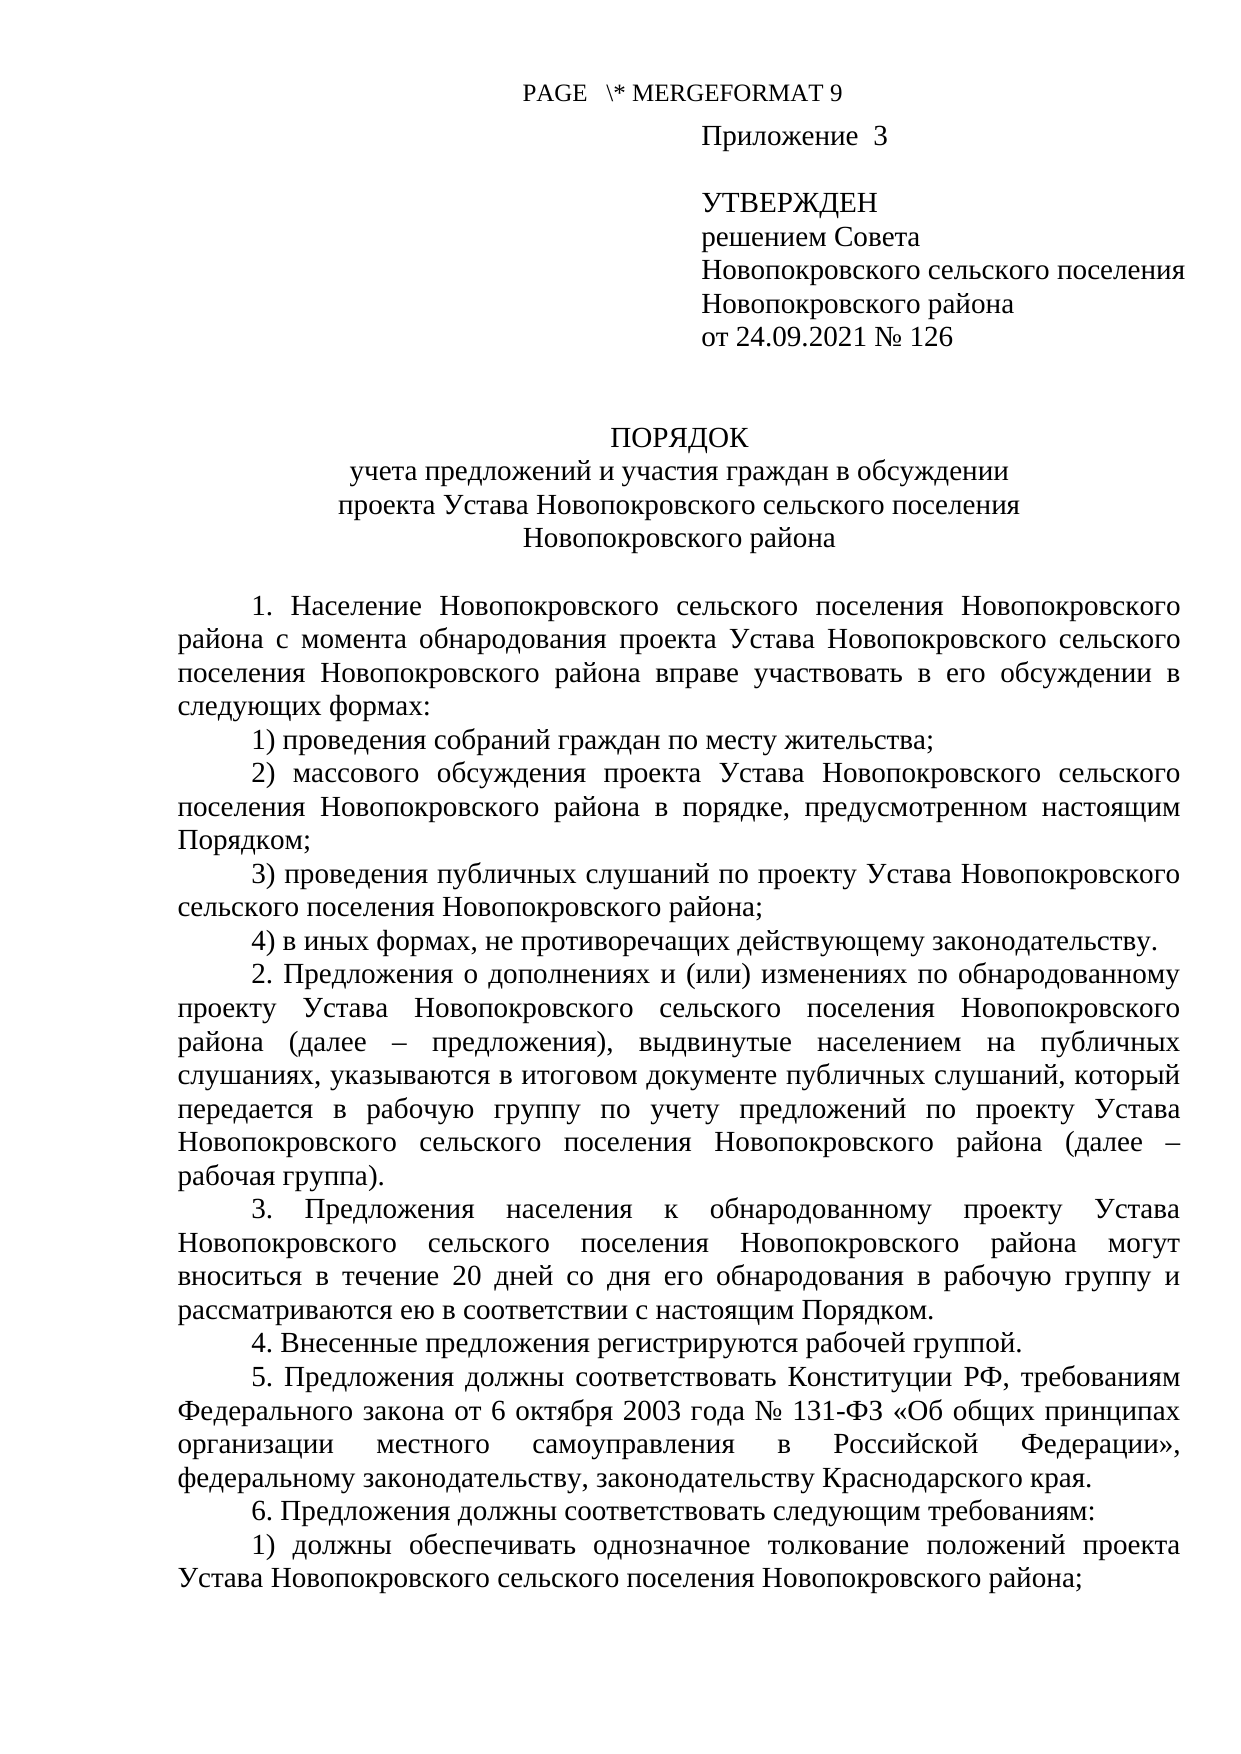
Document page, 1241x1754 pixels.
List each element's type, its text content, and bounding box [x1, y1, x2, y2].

text 3) проведения публичных слушаний по проекту Устава Новопокровского сельского поселения Новопокровского района; [177, 856, 1181, 923]
text от 24.09.2021 № 126 [627, 319, 1181, 353]
text УТВЕРЖДЕН [627, 185, 1200, 219]
text 4) в иных формах, не противоречащих действующему законодательству. [177, 923, 1181, 957]
text 1) проведения собраний граждан по месту жительства; [177, 722, 1181, 755]
text 1. Население Новопокровского сельского поселения Новопокровского района с момента обнародования проекта Устава Новопокровского сельского поселения Новопокровского района вправе участвовать в его обсуждении в следующих формах: [177, 588, 1181, 722]
text 2. Предложения о дополнениях и (или) изменениях по обнародованному проекту Устава Новопокровского сельского поселения Новопокровского района (далее – предложения), выдвинутые населением на публичных слушаниях, указываются в итоговом документе публичных слушаний, который передается в рабочую группу по учету предложений по проекту Устава Новопокровского сельского поселения Новопокровского района (далее – рабочая группа). [177, 957, 1181, 1191]
text Новопокровского района [177, 521, 1181, 554]
text ПОРЯДОК [177, 420, 1181, 453]
text 6. Предложения должны соответствовать следующим требованиям: [177, 1493, 1181, 1527]
text решением Совета [627, 219, 1200, 252]
text 2) массового обсуждения проекта Устава Новопокровского сельского поселения Новопокровского района в порядке, предусмотренном настоящим Порядком; [177, 755, 1181, 856]
text Новопокровского района [627, 286, 1200, 319]
text 1) должны обеспечивать однозначное толкование положений проекта Устава Новопокровского сельского поселения Новопокровского района; [177, 1527, 1181, 1594]
text Приложение 3 [177, 118, 1181, 152]
text Новопокровского сельского поселения [627, 252, 1200, 286]
text проекта Устава Новопокровского сельского поселения [177, 487, 1181, 521]
text учета предложений и участия граждан в обсуждении [177, 453, 1181, 487]
text 3. Предложения населения к обнародованному проекту Устава Новопокровского сельского поселения Новопокровского района могут вноситься в течение 20 дней со дня его обнародования в рабочую группу и рассматриваются ею в соответствии с настоящим Порядком. [177, 1191, 1181, 1326]
text 5. Предложения должны соответствовать Конституции РФ, требованиям Федерального закона от 6 октября 2003 года № 131-ФЗ «Об общих принципах организации местного самоуправления в Российской Федерации», федеральному законодательству, законодательству Краснодарского края. [177, 1359, 1181, 1493]
text 4. Внесенные предложения регистрируются рабочей группой. [177, 1326, 1181, 1359]
